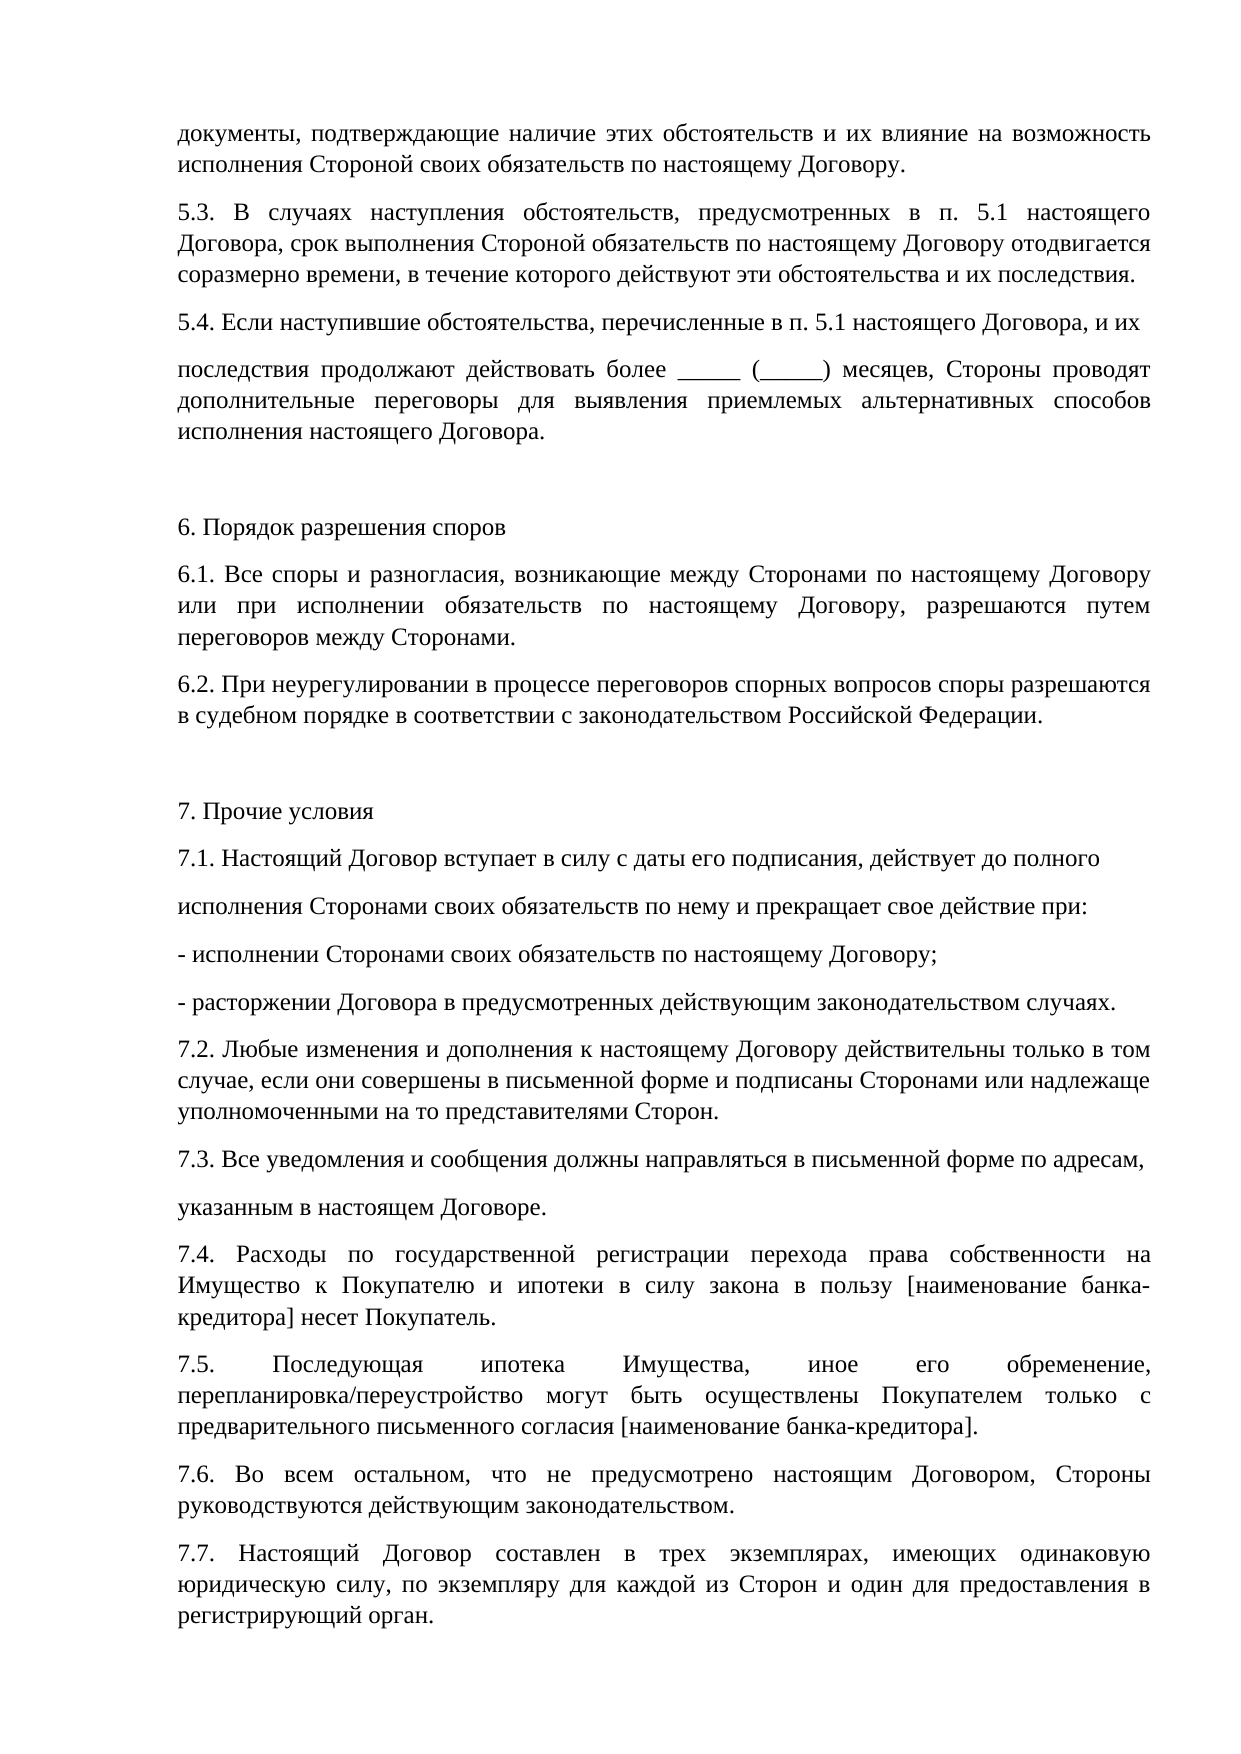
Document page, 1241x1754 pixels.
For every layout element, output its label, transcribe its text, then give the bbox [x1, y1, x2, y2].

text 6.2. При неурегулировании в процессе переговоров спорных вопросов споры разрешаются в судебном порядке в соответствии с законодательством Российской Федерации. [177, 669, 1152, 729]
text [177, 118, 1152, 178]
text 7.5. Последующая ипотека Имущества, иное его обременение, перепланировка/переустройство могут быть осуществлены Покупателем только с предварительного письменного согласия [наименование банка-кредитора]. [177, 1349, 1152, 1440]
text 7.1. Настоящий Договор вступает в силу с даты его подписания, действует до полного [177, 843, 1152, 872]
text исполнения Сторонами своих обязательств по нему и прекращает свое действие при: [177, 891, 1152, 920]
text 6. Порядок разрешения споров [177, 512, 1152, 541]
text последствия продолжают действовать более _____ (_____) месяцев, Стороны проводят дополнительные переговоры для выявления приемлемых альтернативных способов исполнения настоящего Договора. [177, 354, 1152, 445]
text 7.4. Расходы по государственной регистрации перехода права собственности на Имущество к Покупателю и ипотеки в силу закона в пользу [наименование банка-кредитора] несет Покупатель. [177, 1239, 1152, 1330]
text - исполнении Сторонами своих обязательств по настоящему Договору; [177, 939, 1152, 968]
text - расторжении Договора в предусмотренных действующим законодательством случаях. [177, 987, 1152, 1015]
text 7.6. Во всем остальном, что не предусмотрено настоящим Договором, Стороны руководствуются действующим законодательством. [177, 1459, 1152, 1519]
text 7.3. Все уведомления и сообщения должны направляться в письменной форме по адресам, [177, 1144, 1152, 1173]
text 7.7. Настоящий Договор составлен в трех экземплярах, имеющих одинаковую юридическую силу, по экземпляру для каждой из Сторон и один для предоставления в регистрирующий орган. [177, 1538, 1152, 1629]
text 7. Прочие условия [177, 796, 1152, 824]
text 5.4. Если наступившие обстоятельства, перечисленные в п. 5.1 настоящего Договора, и их [177, 307, 1152, 335]
text 6.1. Все споры и разногласия, возникающие между Сторонами по настоящему Договору или при исполнении обязательств по настоящему Договору, разрешаются путем переговоров между Сторонами. [177, 559, 1152, 650]
text указанным в настоящем Договоре. [177, 1192, 1152, 1221]
text 5.3. В случаях наступления обстоятельств, предусмотренных в п. 5.1 настоящего Договора, срок выполнения Стороной обязательств по настоящему Договору отодвигается соразмерно времени, в течение которого действуют эти обстоятельства и их последствия. [177, 197, 1152, 288]
text 7.2. Любые изменения и дополнения к настоящему Договору действительны только в том случае, если они совершены в письменной форме и подписаны Сторонами или надлежаще уполномоченными на то представителями Сторон. [177, 1034, 1152, 1125]
